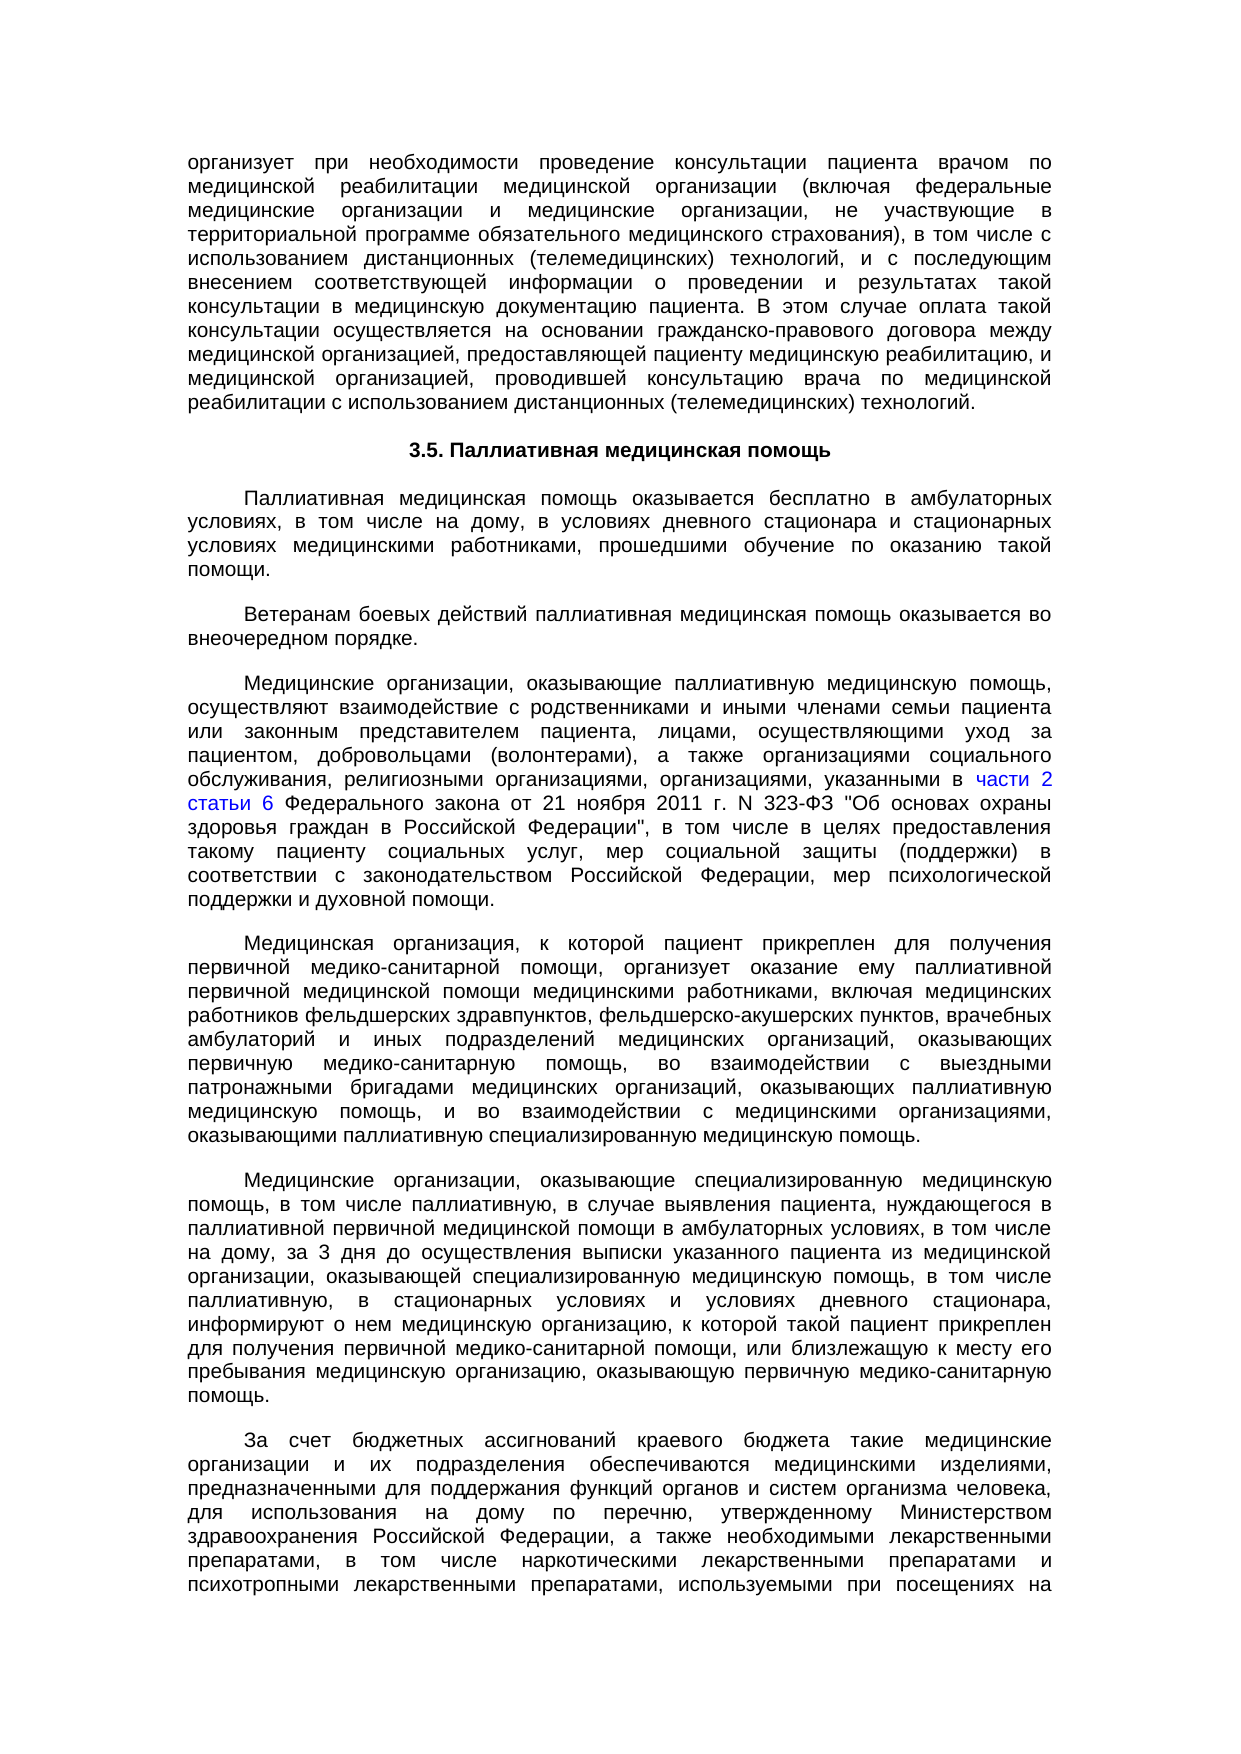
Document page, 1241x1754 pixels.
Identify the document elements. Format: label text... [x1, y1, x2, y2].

text Медицинские организации, оказывающие паллиативную медицинскую помощь, осуществляют взаимодействие с родственниками и иными членами семьи пациента или законным представителем пациента, лицами, осуществляющими уход за пациентом, добровольцами (волонтерами), а также организациями социального обслуживания, религиозными организациями, организациями, указанными в части 2 статьи 6 Федерального закона от 21 ноября 2011 г. N 323-ФЗ "Об основах охраны здоровья граждан в Российской Федерации", в том числе в целях предоставления такому пациенту социальных услуг, мер социальной защиты (поддержки) в соответствии с законодательством Российской Федерации, мер психологической поддержки и духовной помощи. [187, 671, 1053, 910]
text Медицинская организация, к которой пациент прикреплен для получения первичной медико-санитарной помощи, организует оказание ему паллиативной первичной медицинской помощи медицинскими работниками, включая медицинских работников фельдшерских здравпунктов, фельдшерско-акушерских пунктов, врачебных амбулаторий и иных подразделений медицинских организаций, оказывающих первичную медико-санитарную помощь, во взаимодействии с выездными патронажными бригадами медицинских организаций, оказывающих паллиативную медицинскую помощь, и во взаимодействии с медицинскими организациями, оказывающими паллиативную специализированную медицинскую помощь. [187, 931, 1053, 1147]
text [187, 1428, 1053, 1596]
text Медицинские организации, оказывающие специализированную медицинскую помощь, в том числе паллиативную, в случае выявления пациента, нуждающегося в паллиативной первичной медицинской помощи в амбулаторных условиях, в том числе на дому, за 3 дня до осуществления выписки указанного пациента из медицинской организации, оказывающей специализированную медицинскую помощь, в том числе паллиативную, в стационарных условиях и условиях дневного стационара, информируют о нем медицинскую организацию, к которой такой пациент прикреплен для получения первичной медико-санитарной помощи, или близлежащую к месту его пребывания медицинскую организацию, оказывающую первичную медико-санитарную помощь. [187, 1168, 1053, 1407]
text Паллиативная медицинская помощь оказывается бесплатно в амбулаторных условиях, в том числе на дому, в условиях дневного стационара и стационарных условиях медицинскими работниками, прошедшими обучение по оказанию такой помощи. [187, 485, 1053, 581]
text Ветеранам боевых действий паллиативная медицинская помощь оказывается во внеочередном порядке. [187, 602, 1053, 650]
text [187, 150, 1053, 413]
title 3.5. Паллиативная медицинская помощь [187, 437, 1053, 461]
